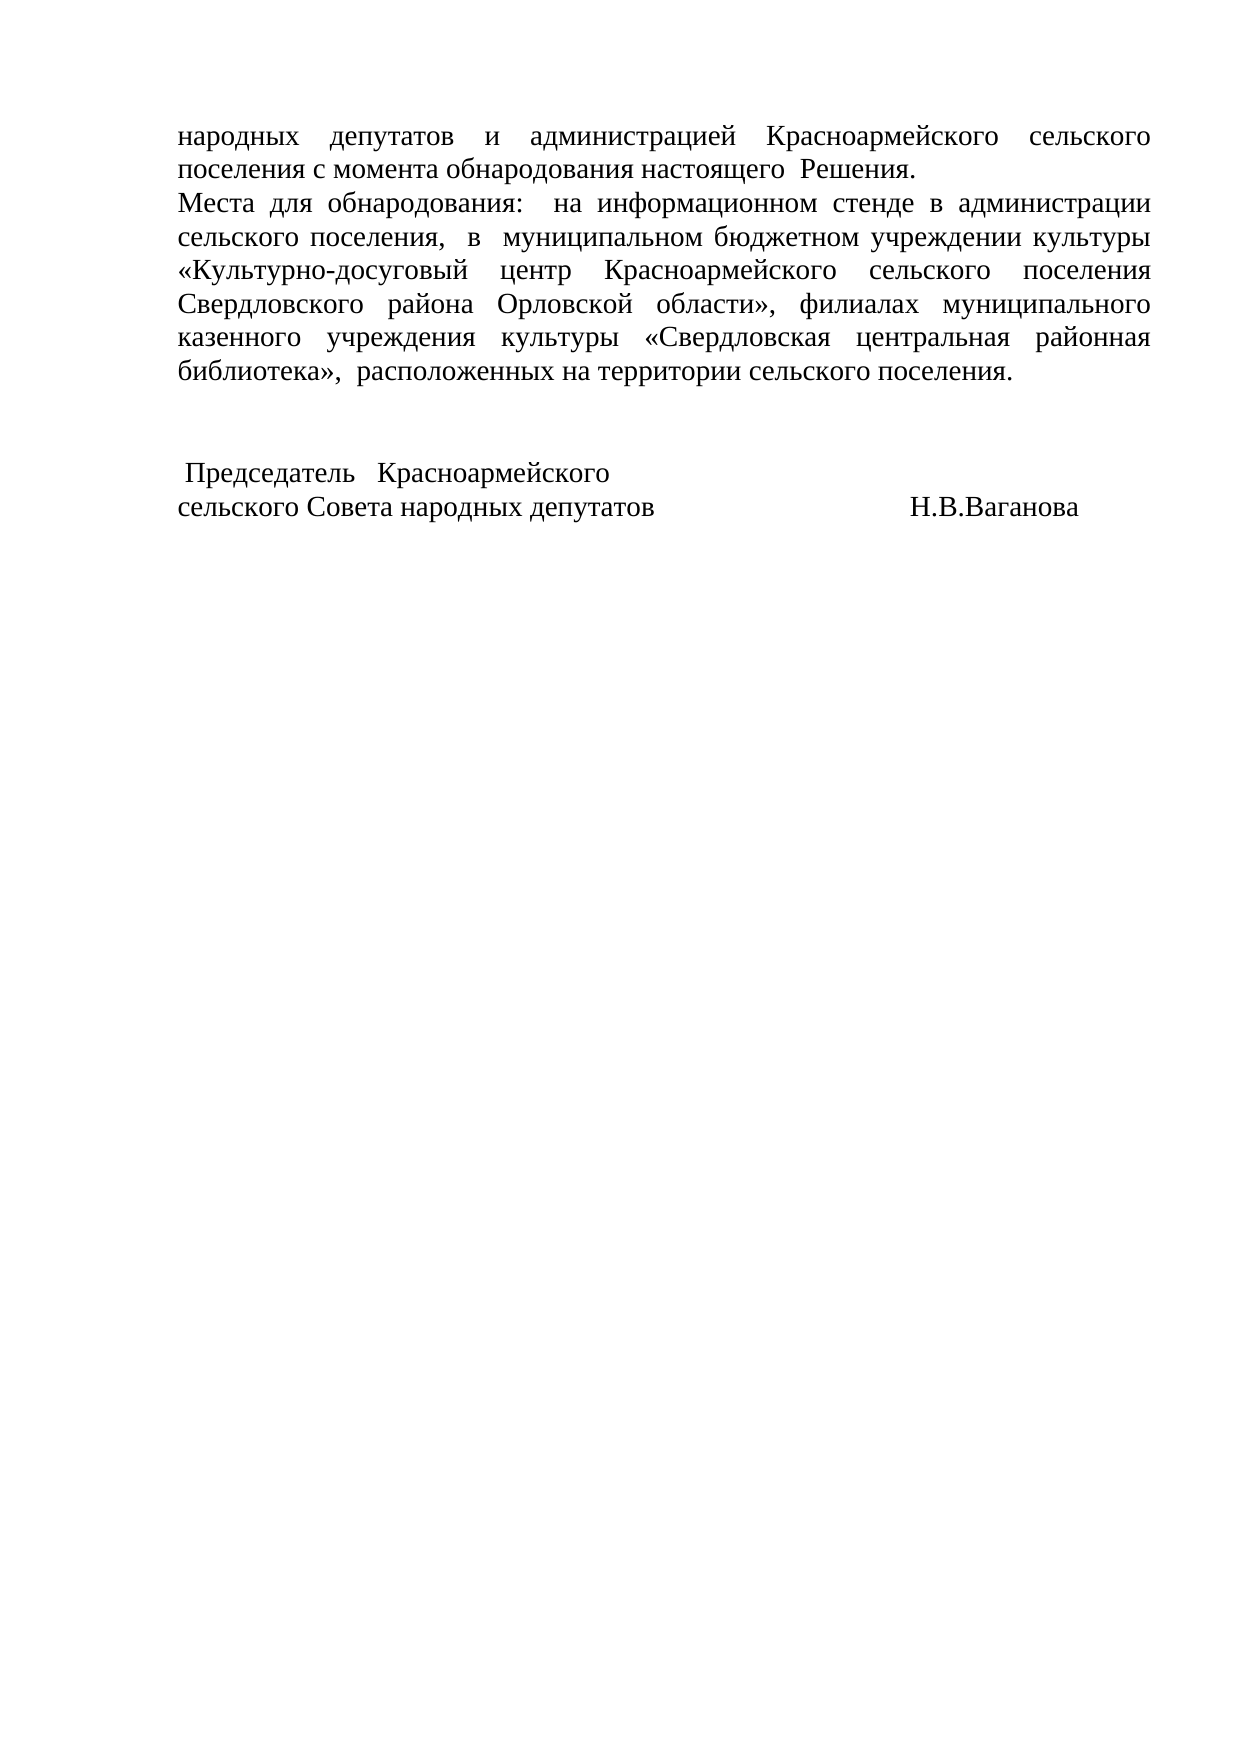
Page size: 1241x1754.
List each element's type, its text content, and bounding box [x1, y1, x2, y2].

text сельского Совета народных депутатов Н.В.Ваганова [177, 489, 1152, 523]
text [177, 118, 1152, 185]
text Места для обнародования: на информационном стенде в администрации сельского поселения, в муниципальном бюджетном учреждении культуры «Культурно-досуговый центр Красноармейского сельского поселения Свердловского района Орловской области», филиалах муниципального казенного учреждения культуры «Свердловская центральная районная библиотека», расположенных на территории сельского поселения. [177, 185, 1152, 386]
text Председатель Красноармейского [177, 456, 1152, 489]
